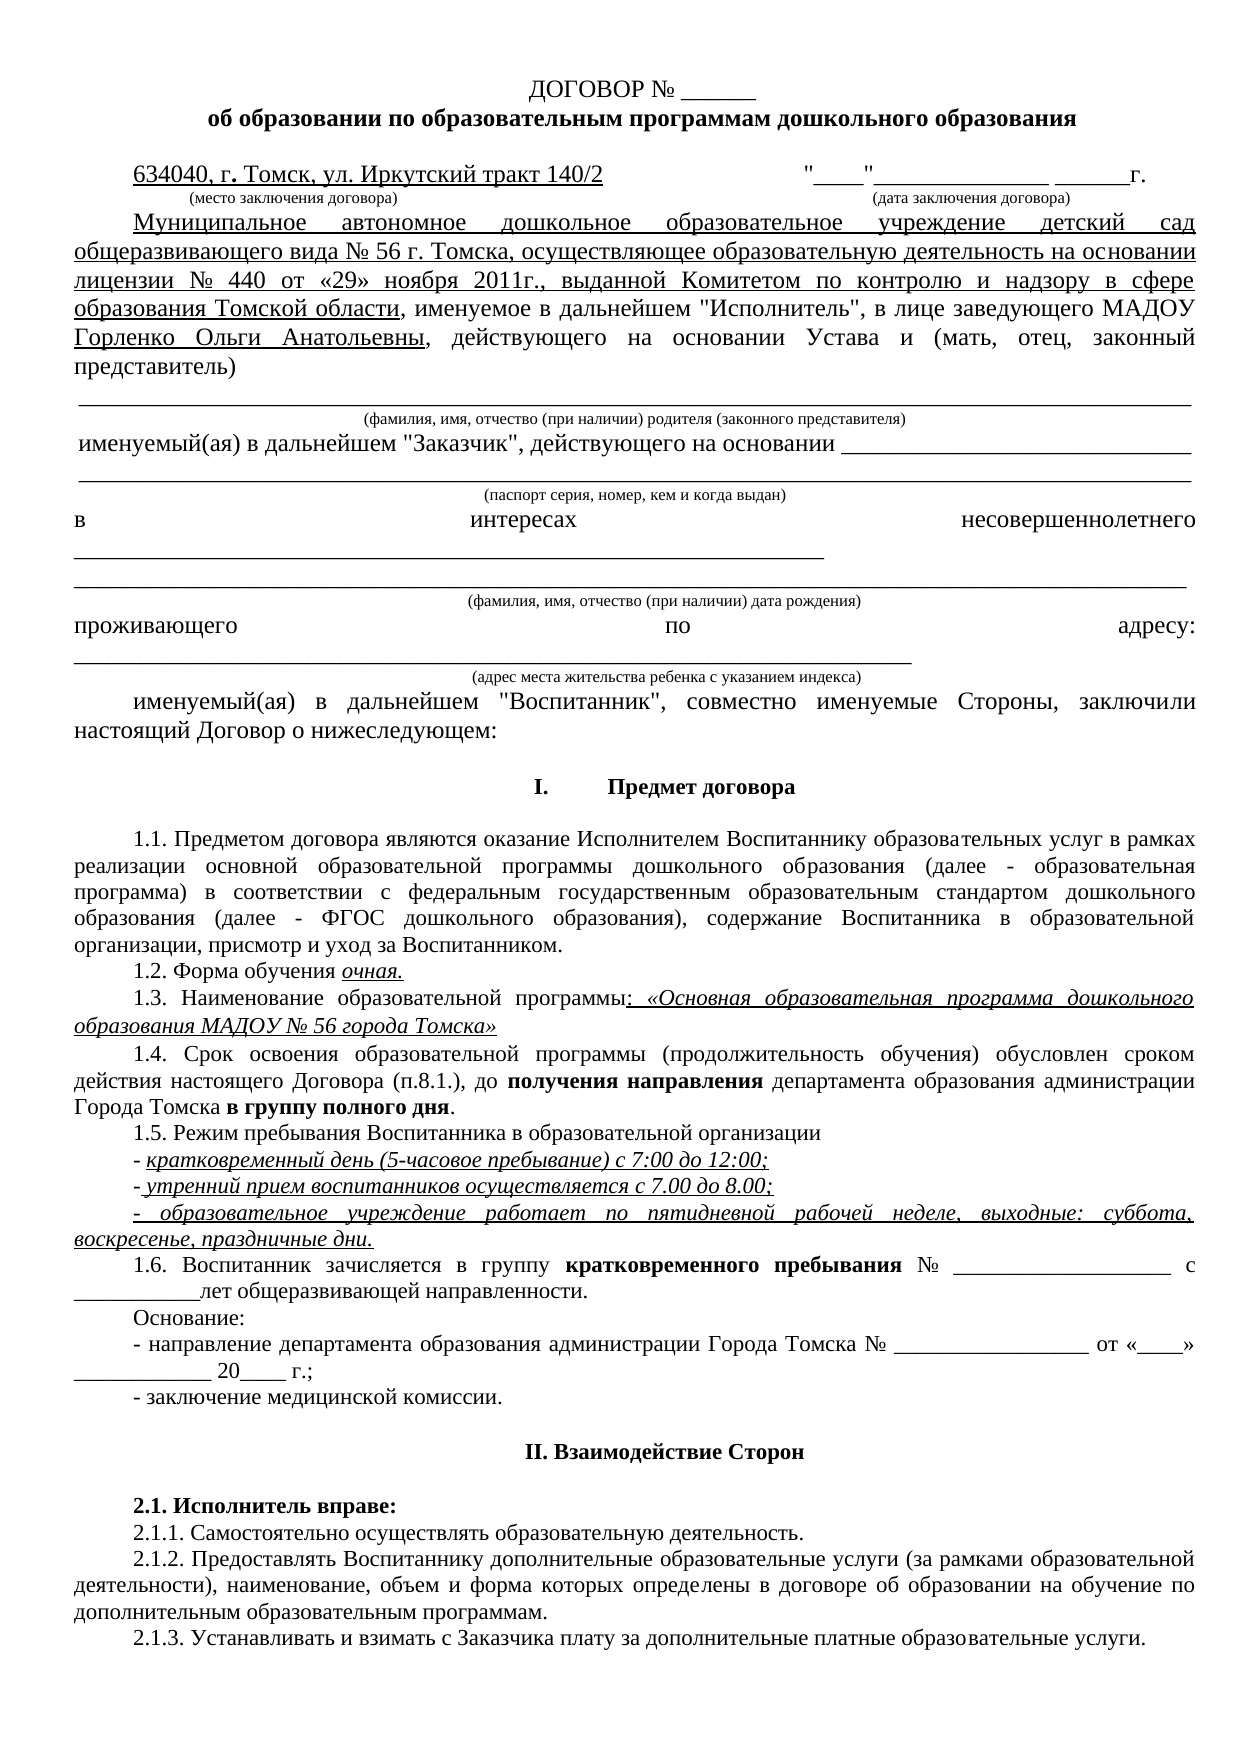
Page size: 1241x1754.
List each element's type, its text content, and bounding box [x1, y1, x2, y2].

text 1.4. Срок освоения образовательной программы (продолжительность обучения) обусловлен сроком действия настоящего Договора (п.8.1.), до получения направления департамента образования администрации Города Томска в группу полного дня. [74, 1040, 1196, 1119]
text 2.1. Исполнитель вправе: [74, 1492, 1196, 1519]
text 1.5. Режим пребывания Воспитанника в образовательной организации [74, 1119, 1196, 1146]
text об образовании по образовательным программам дошкольного образования [133, 103, 1152, 131]
text именуемый(ая) в дальнейшем "Воспитанник", совместно именуемые Стороны, заключили настоящий Договор о нижеследующем: [74, 686, 1196, 744]
text 1.6. Воспитанник зачисляется в группу кратковременного пребывания № ___________________ с ___________лет общеразвивающей направленности. [74, 1251, 1196, 1304]
text 2.1.1. Самостоятельно осуществлять образовательную деятельность. [74, 1519, 1196, 1545]
text (место заключения договора) (дата заключения договора) [74, 188, 1196, 207]
text ДОГОВОР № ______ [133, 74, 1152, 103]
text - направление департамента образования администрации Города Томска № _________________ от «____» ____________ 20____ г.; [74, 1330, 1196, 1383]
text 2.1.2. Предоставлять Воспитаннику дополнительные образовательные услуги (за рамками образовательной деятельности), наименование, объем и форма которых определены в договоре об образовании на обучение по дополнительным образовательным программам. [74, 1545, 1196, 1624]
text 634040, г. Томск, ул. Иркутский тракт 140/2 "____"______________ ______г. [74, 159, 1196, 188]
text II. Взаимодействие Сторон [74, 1438, 1196, 1464]
text Муниципальное автономное дошкольное образовательное учреждение детский сад общеразвивающего вида № 56 г. Томска, осуществляющее образовательную деятельность на основании лицензии № 440 от «29» ноября 2011г., выданной Комитетом по контролю и надзору в сфере образования Томской области, именуемое в дальнейшем "Исполнитель", в лице заведующего МАДОУ Горленко Ольги Анатольевны, действующего на основании Устава и (мать, отец, законный представитель) [74, 262, 1196, 380]
text в интересах несовершеннолетнего ____________________________________________________________ [74, 504, 1196, 562]
text Муниципальное автономное дошкольное образовательное учреждение детский сад общеразвивающего вида № 56 г. Томска, осуществляющее образовательную деятельность на основании лицензии № 440 от «29» ноября 2011г., выданной Комитетом по контролю и надзору в сфере образования Томской области, именуемое в дальнейшем "Исполнитель", в лице заведующего МАДОУ Горленко Ольги Анатольевны, действующего на основании Устава и (мать, отец, законный представитель) [74, 207, 1196, 261]
text _________________________________________________________________________________________ (паспорт серия, номер, кем и когда выдан) [74, 456, 1196, 504]
text _________________________________________________________________________________________ [74, 562, 1196, 591]
text именуемый(ая) в дальнейшем "Заказчик", действующего на основании ____________________________ [74, 428, 1196, 456]
text - заключение медицинской комиссии. [74, 1383, 1196, 1409]
text 1.2. Форма обучения очная. [74, 957, 1196, 983]
text (адрес места жительства ребенка с указанием индекса) [74, 667, 1196, 686]
text 1.1. Предметом договора являются оказание Исполнителем Воспитаннику образовательных услуг в рамках реализации основной образовательной программы дошкольного образования (далее - образовательная программа) в соответствии с федеральным государственным образовательным стандартом дошкольного образования (далее - ФГОС дошкольного образования), содержание Воспитанника в образовательной организации, присмотр и уход за Воспитанником. [74, 825, 1196, 957]
list Предмет договора [74, 773, 1196, 799]
text Основание: [74, 1304, 1196, 1330]
text (фамилия, имя, отчество (при наличии) дата рождения) [74, 591, 1196, 610]
text - утренний прием воспитанников осуществляется с 7.00 до 8.00; [74, 1172, 1196, 1198]
text 2.1.3. Устанавливать и взимать с Заказчика плату за дополнительные платные образовательные услуги. [74, 1624, 1196, 1651]
text - образовательное учреждение работает по пятидневной рабочей неделе, выходные: суббота, воскресенье, праздничные дни. [74, 1198, 1196, 1251]
text проживающего по адресу: ___________________________________________________________________ [74, 610, 1196, 667]
text - кратковременный день (5-часовое пребывание) с 7:00 до 12:00; [74, 1146, 1196, 1172]
text 1.3. Наименование образовательной программы: «Основная образовательная программа дошкольного образования МАДОУ № 56 города Томска» [74, 983, 1196, 1038]
text _________________________________________________________________________________________ (фамилия, имя, отчество (при наличии) родителя (законного представителя) [74, 380, 1196, 428]
